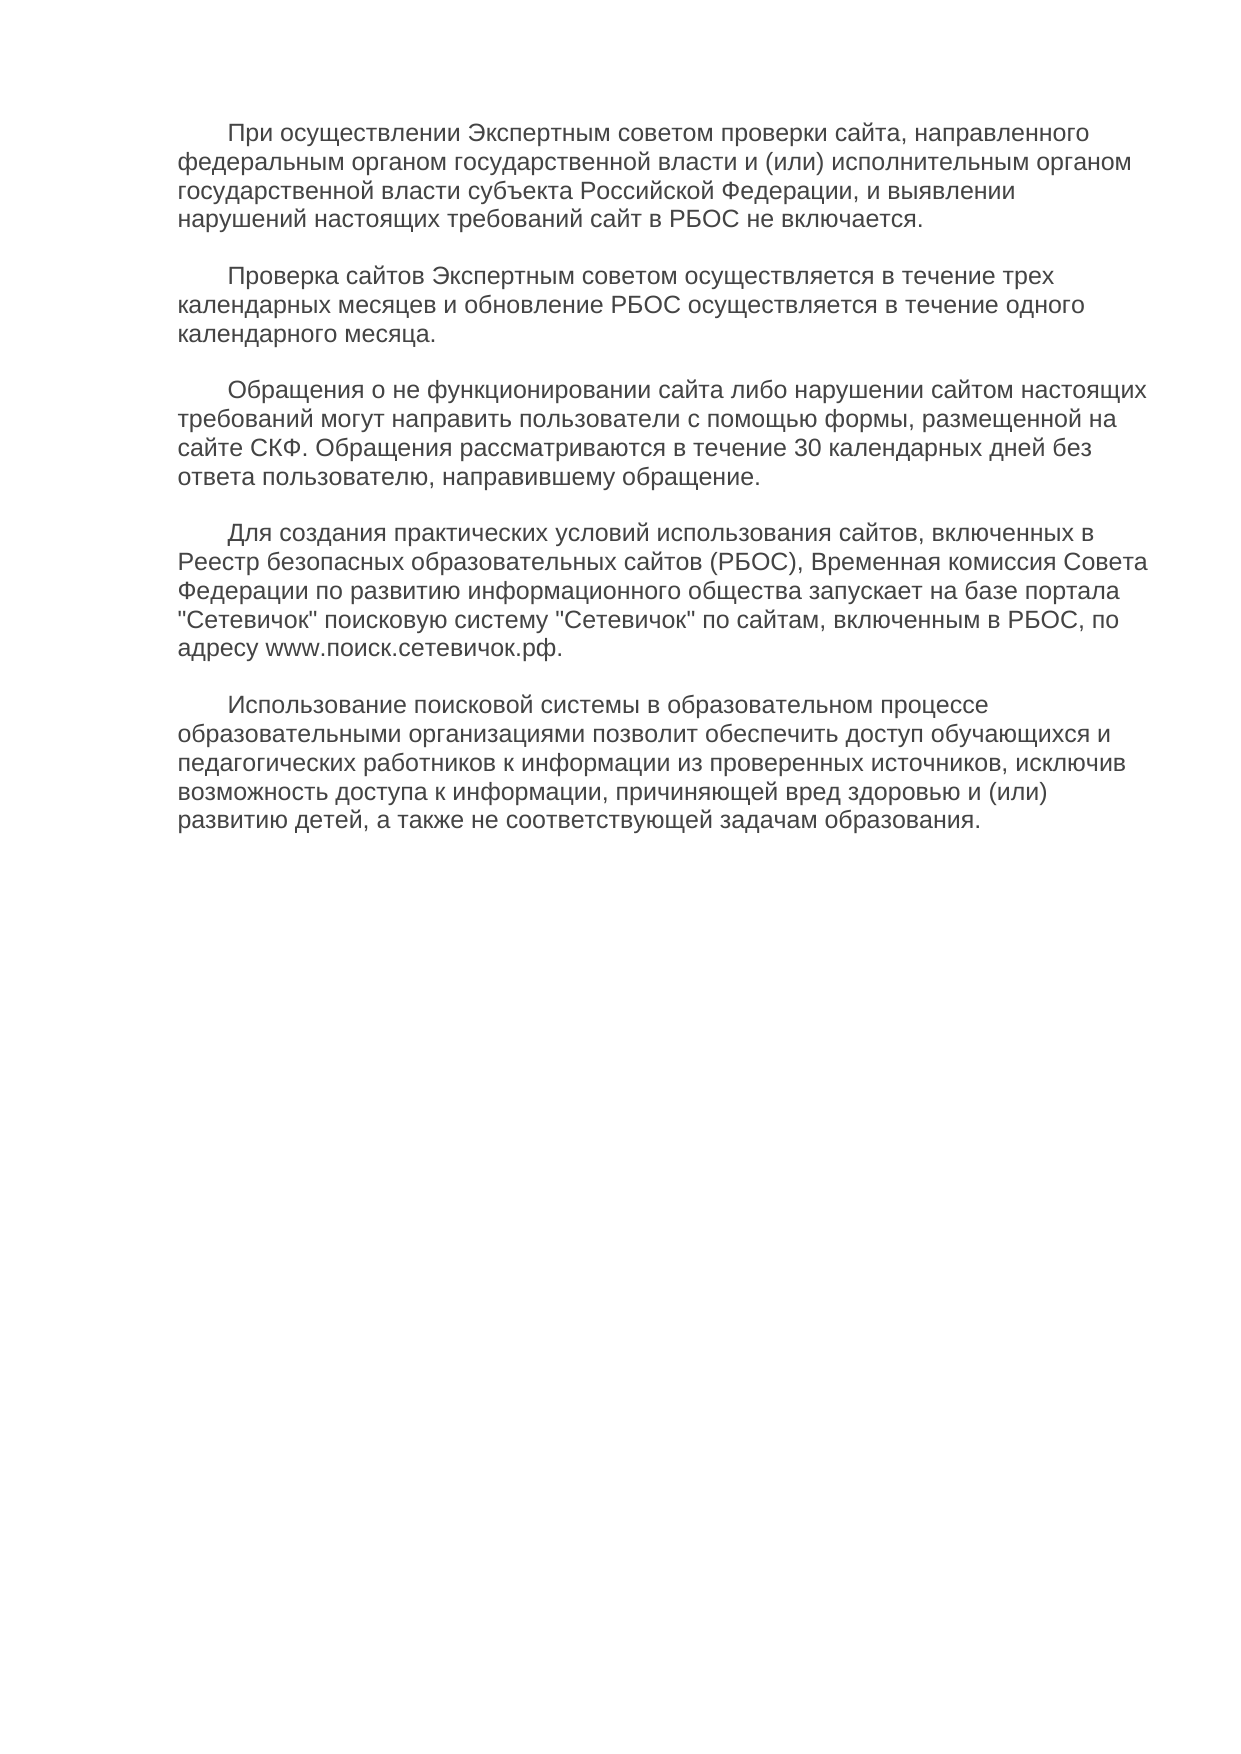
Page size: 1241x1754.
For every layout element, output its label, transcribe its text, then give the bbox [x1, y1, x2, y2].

text Использование поисковой системы в образовательном процессе образовательными организациями позволит обеспечить доступ обучающихся и педагогических работников к информации из проверенных источников, исключив возможность доступа к информации, причиняющей вред здоровью и (или) развитию детей, а также не соответствующей задачам образования. [177, 690, 1152, 862]
text Обращения о не функционировании сайта либо нарушении сайтом настоящих требований могут направить пользователи с помощью формы, размещенной на сайте СКФ. Обращения рассматриваются в течение 30 календарных дней без ответа пользователю, направившему обращение. [177, 375, 1152, 518]
text Для создания практических условий использования сайтов, включенных в Реестр безопасных образовательных сайтов (РБОС), Временная комиссия Совета Федерации по развитию информационного общества запускает на базе портала "Сетевичок" поисковую систему "Сетевичок" по сайтам, включенным в РБОС, по адресу www.поиск.сетевичок.рф. [177, 518, 1152, 690]
text Проверка сайтов Экспертным советом осуществляется в течение трех календарных месяцев и обновление РБОС осуществляется в течение одного календарного месяца. [177, 261, 1152, 375]
text При осуществлении Экспертным советом проверки сайта, направленного федеральным органом государственной власти и (или) исполнительным органом государственной власти субъекта Российской Федерации, и выявлении нарушений настоящих требований сайт в РБОС не включается. [177, 118, 1152, 261]
